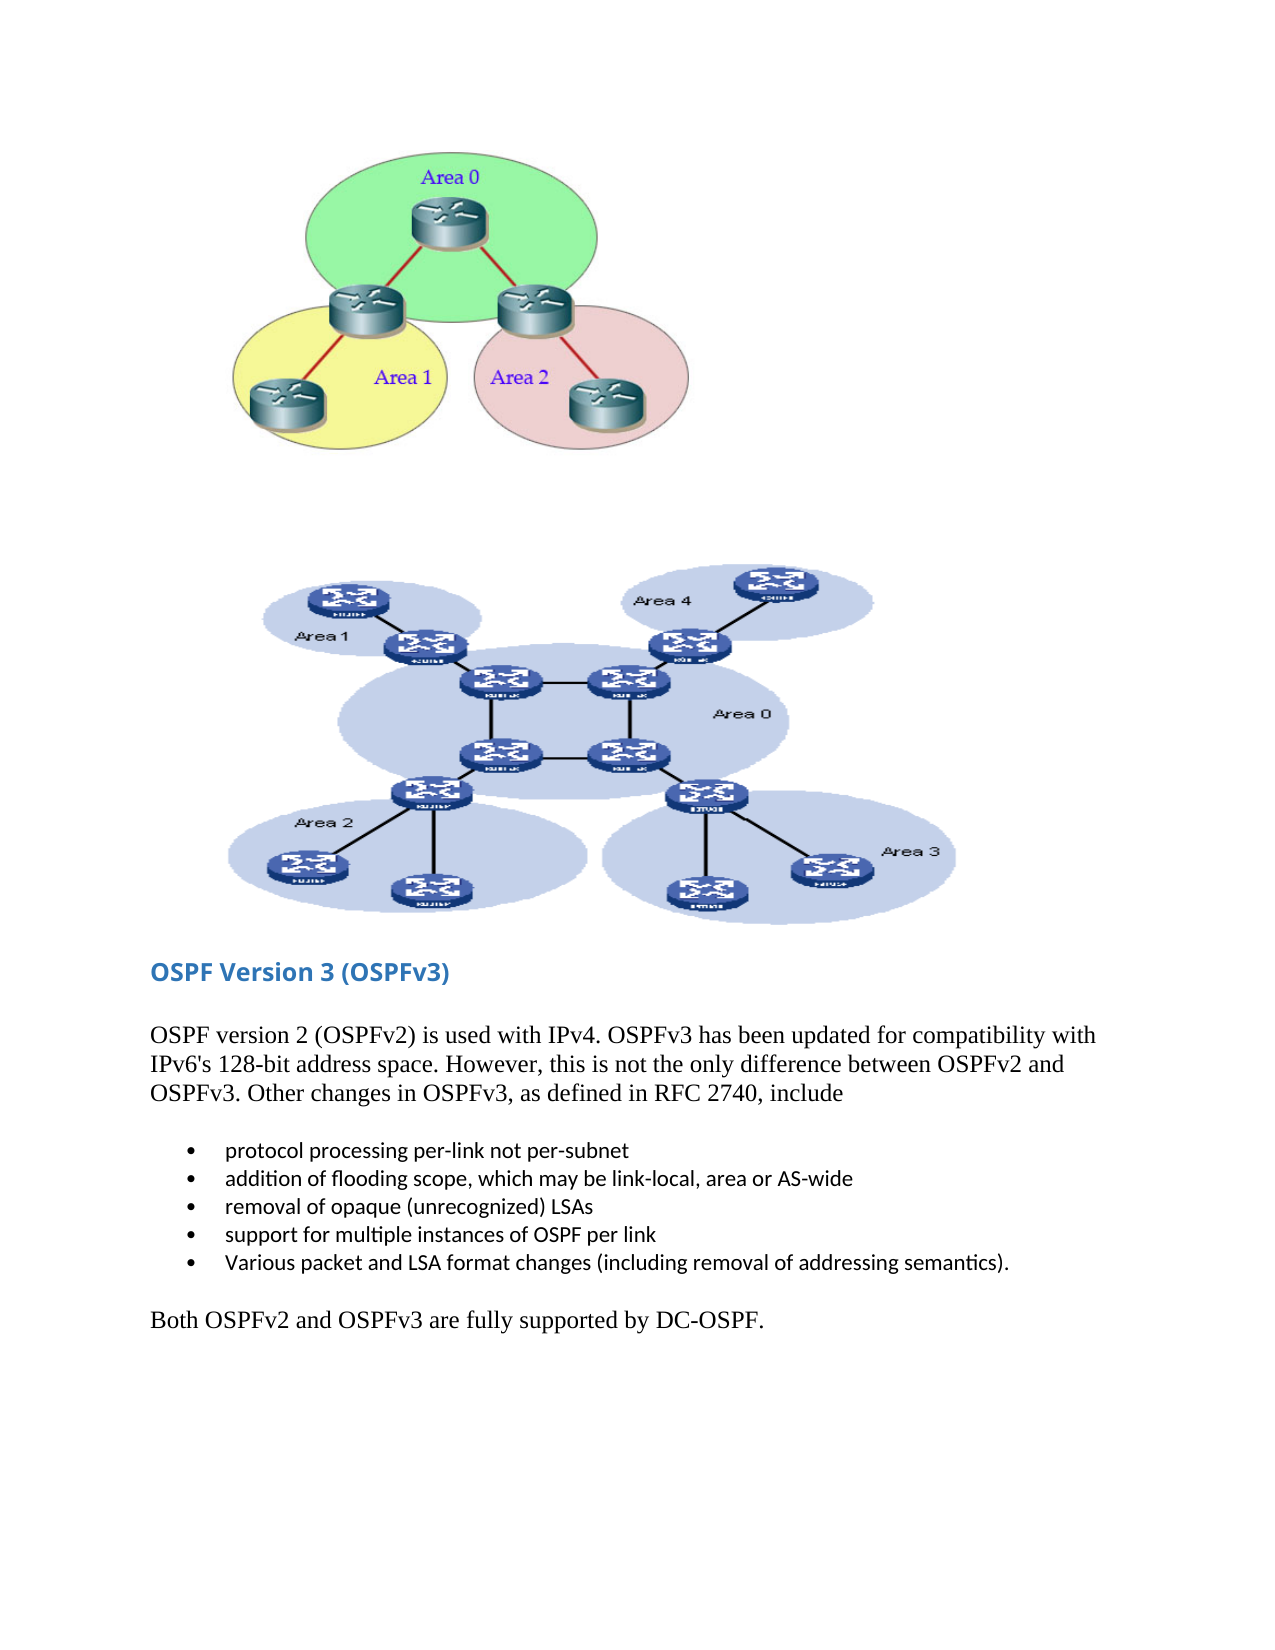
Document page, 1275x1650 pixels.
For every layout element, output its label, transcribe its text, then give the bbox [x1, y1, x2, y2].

list addition of flooding scope, which may be link-local, area or AS-wide [187, 1164, 1125, 1192]
subtitle OSPF Version 3 (OSPFv3) [150, 954, 1125, 988]
text Both OSPFv2 and OSPFv3 are fully supported by DC-OSPF. [150, 1305, 1125, 1334]
picture [225, 562, 958, 926]
list support for multiple instances of OSPF per link [187, 1220, 1125, 1248]
list Various packet and LSA format changes (including removal of addressing semantics). [187, 1248, 1125, 1276]
text OSPF version 2 (OSPFv2) is used with IPv4. OSPFv3 has been updated for compatibility with IPv6's 128-bit address space. However, this is not the only difference between OSPFv2 and OSPFv3. Other changes in OSPFv3, as defined in RFC 2740, include [150, 1020, 1125, 1107]
picture [225, 150, 703, 477]
list protocol processing per-link not per-subnet [187, 1136, 1125, 1164]
list removal of opaque (unrecognized) LSAs [187, 1192, 1125, 1220]
